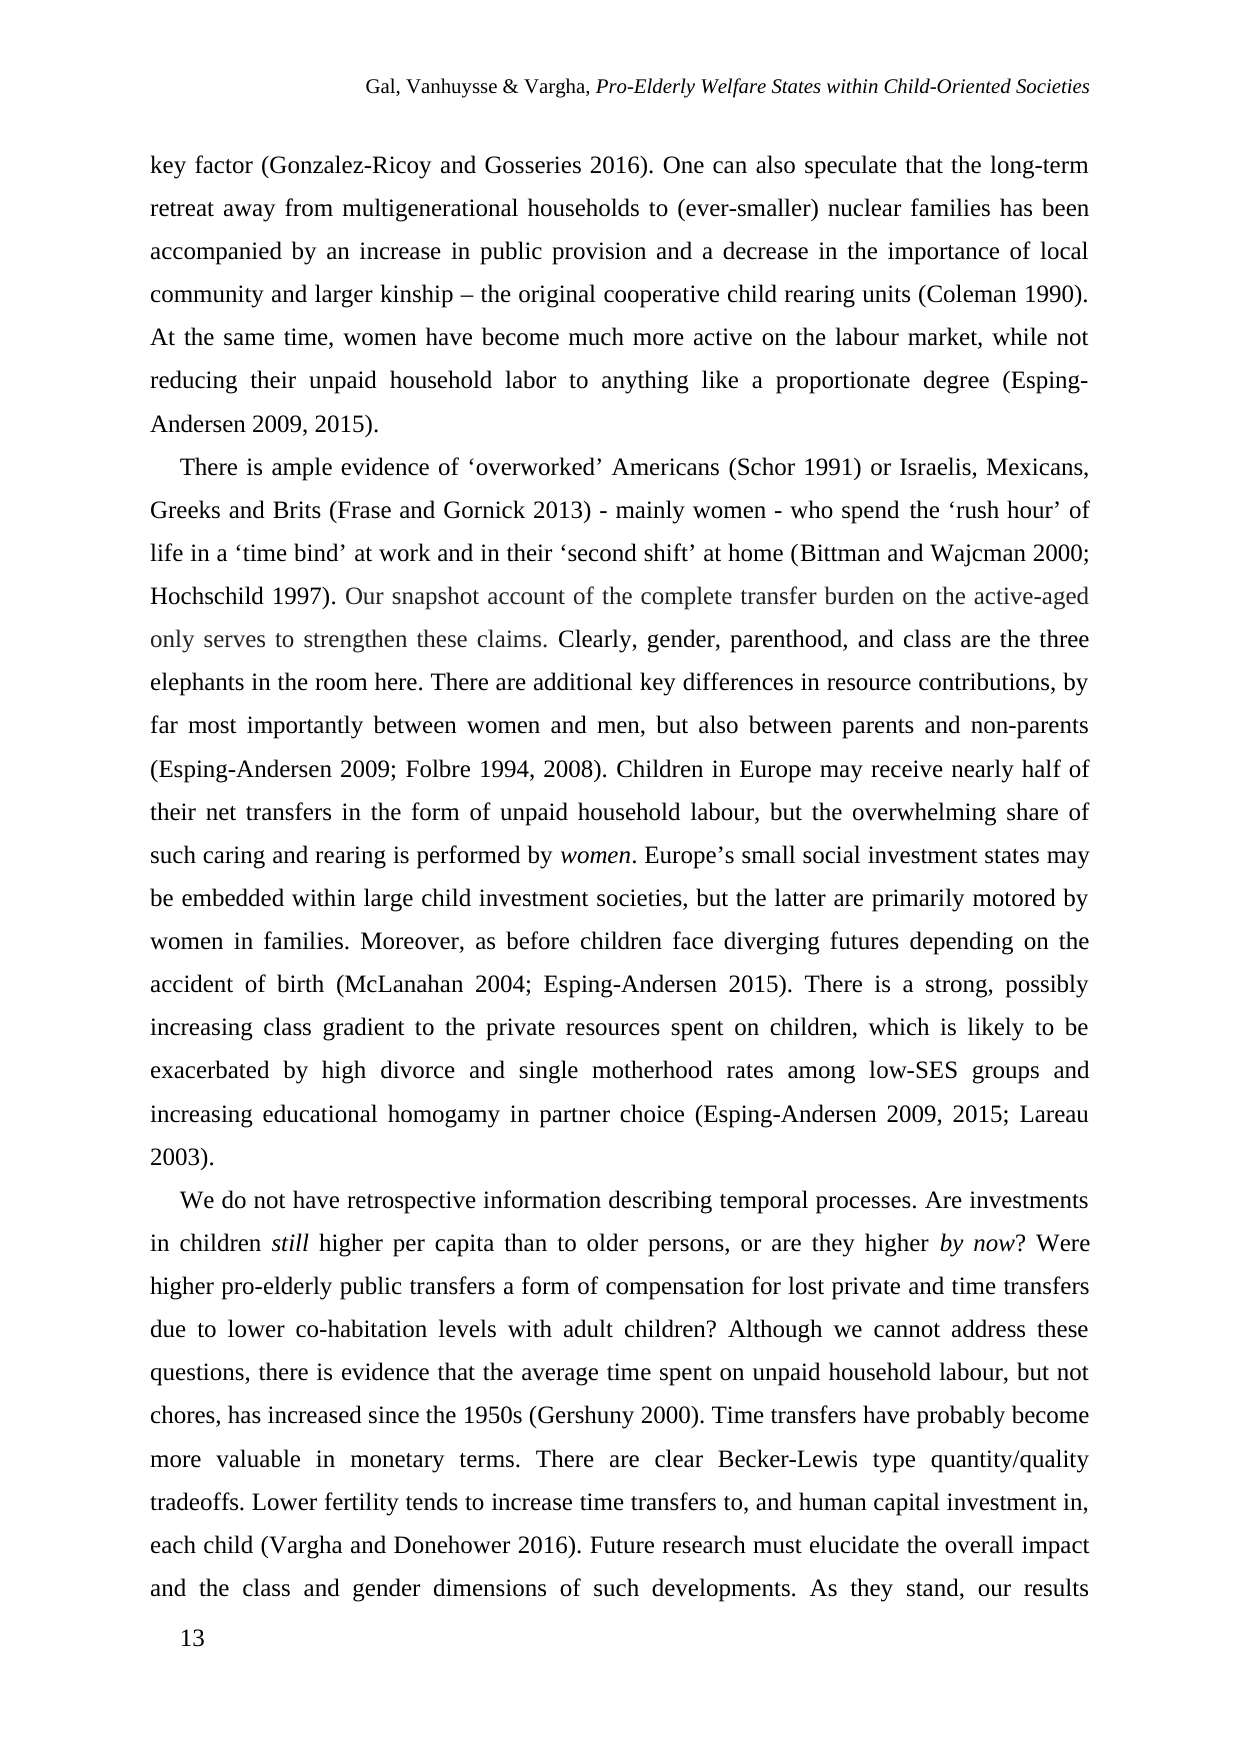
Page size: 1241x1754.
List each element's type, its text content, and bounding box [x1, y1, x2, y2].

text There is ample evidence of ‘overworked’ Americans (Schor 1991) or Israelis, Mexicans, Greeks and Brits (Frase and Gornick 2013) - mainly women - who spend the ‘rush hour’ of life in a ‘time bind’ at work and in their ‘second shift’ at home (Bittman and Wajcman 2000; Hochschild 1997). Our snapshot account of the complete transfer burden on the active-aged only serves to strengthen these claims. Clearly, gender, parenthood, and class are the three elephants in the room here. There are additional key differences in resource contributions, by far most importantly between women and men, but also between parents and non-parents (Esping-Andersen 2009; Folbre 1994, 2008). Children in Europe may receive nearly half of their net transfers in the form of unpaid household labour, but the overwhelming share of such caring and rearing is performed by women. Europe’s small social investment states may be embedded within large child investment societies, but the latter are primarily motored by women in families. Moreover, as before children face diverging futures depending on the accident of birth (McLanahan 2004; Esping-Andersen 2015). There is a strong, possibly increasing class gradient to the private resources spent on children, which is likely to be exacerbated by high divorce and single motherhood rates among low-SES groups and increasing educational homogamy in partner choice (Esping-Andersen 2009, 2015; Lareau 2003). [150, 452, 1090, 1171]
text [150, 150, 1090, 437]
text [150, 1185, 1090, 1602]
